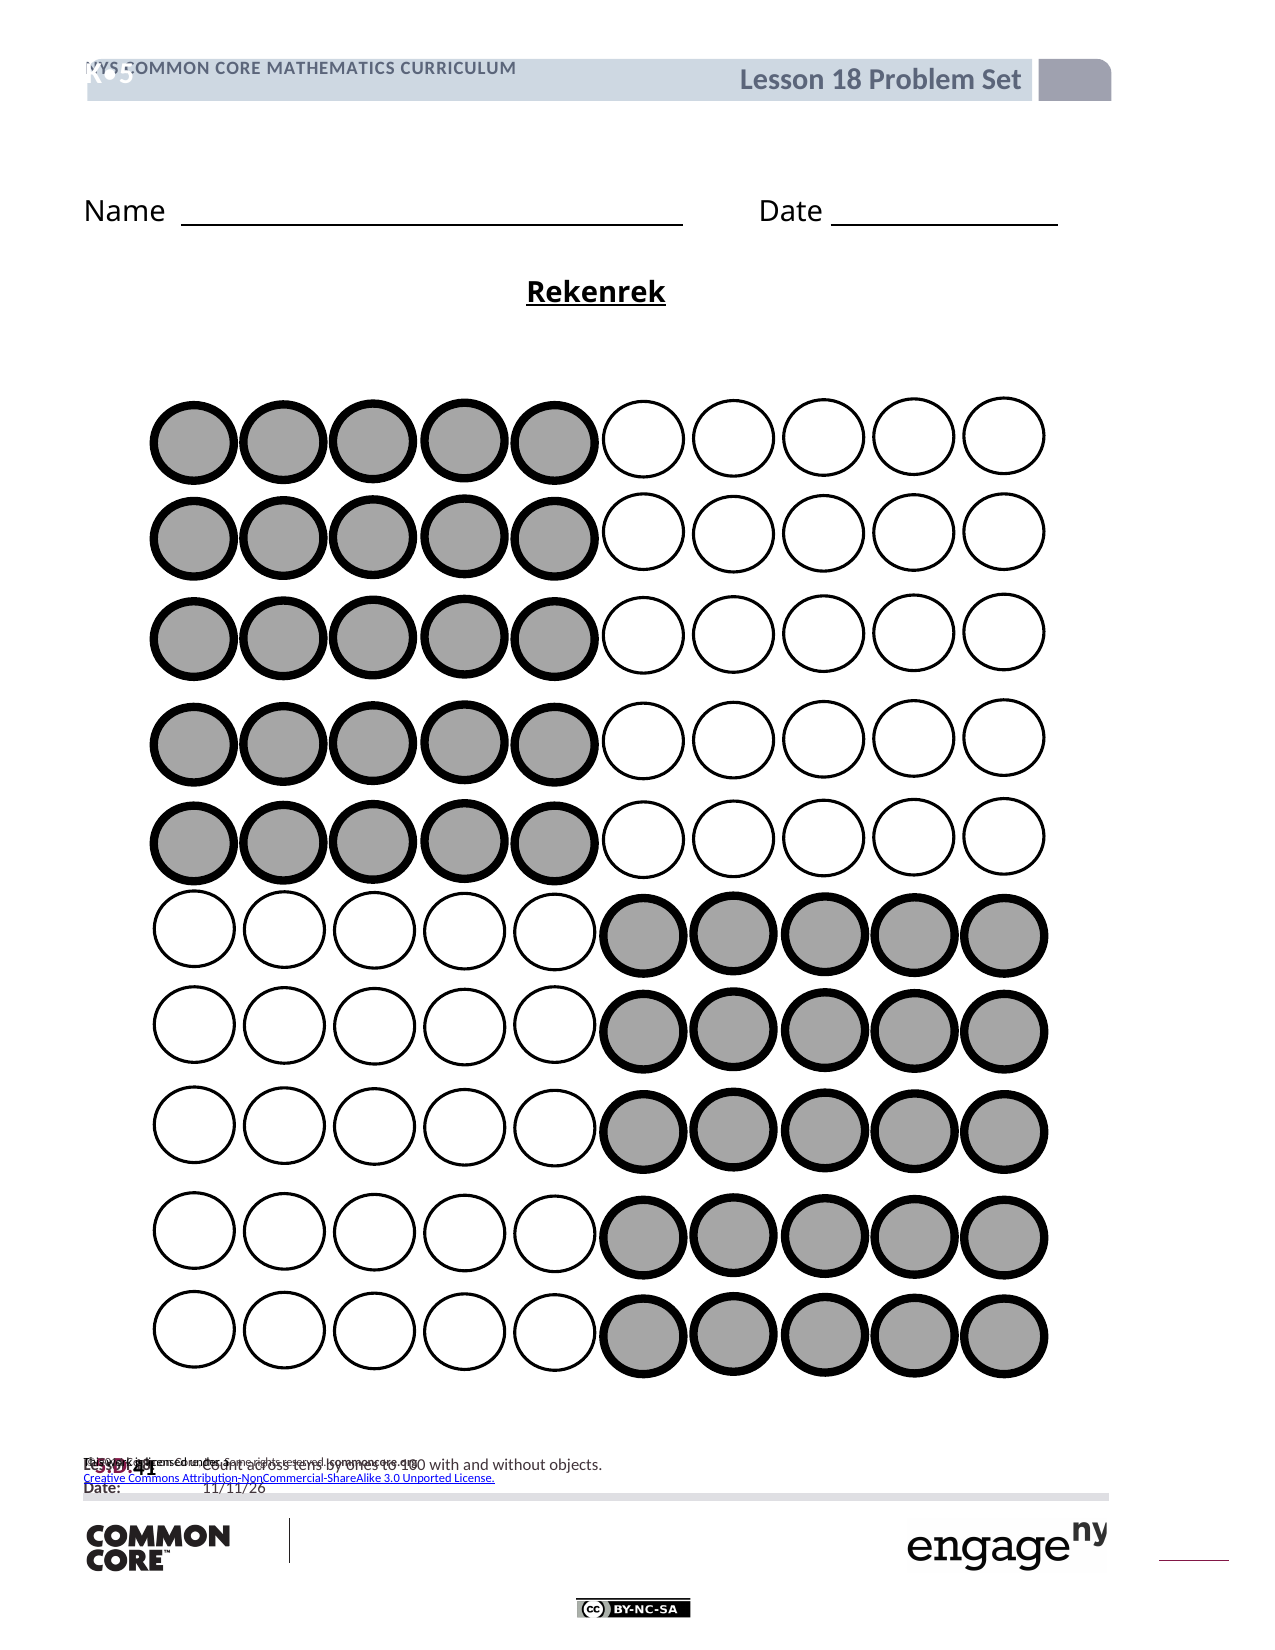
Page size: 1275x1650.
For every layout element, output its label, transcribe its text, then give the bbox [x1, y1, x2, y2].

picture [906, 1518, 1107, 1573]
text Name Date [83, 191, 1108, 230]
picture [81, 1519, 234, 1577]
picture [574, 1598, 691, 1618]
text Rekenrek [83, 271, 1108, 311]
